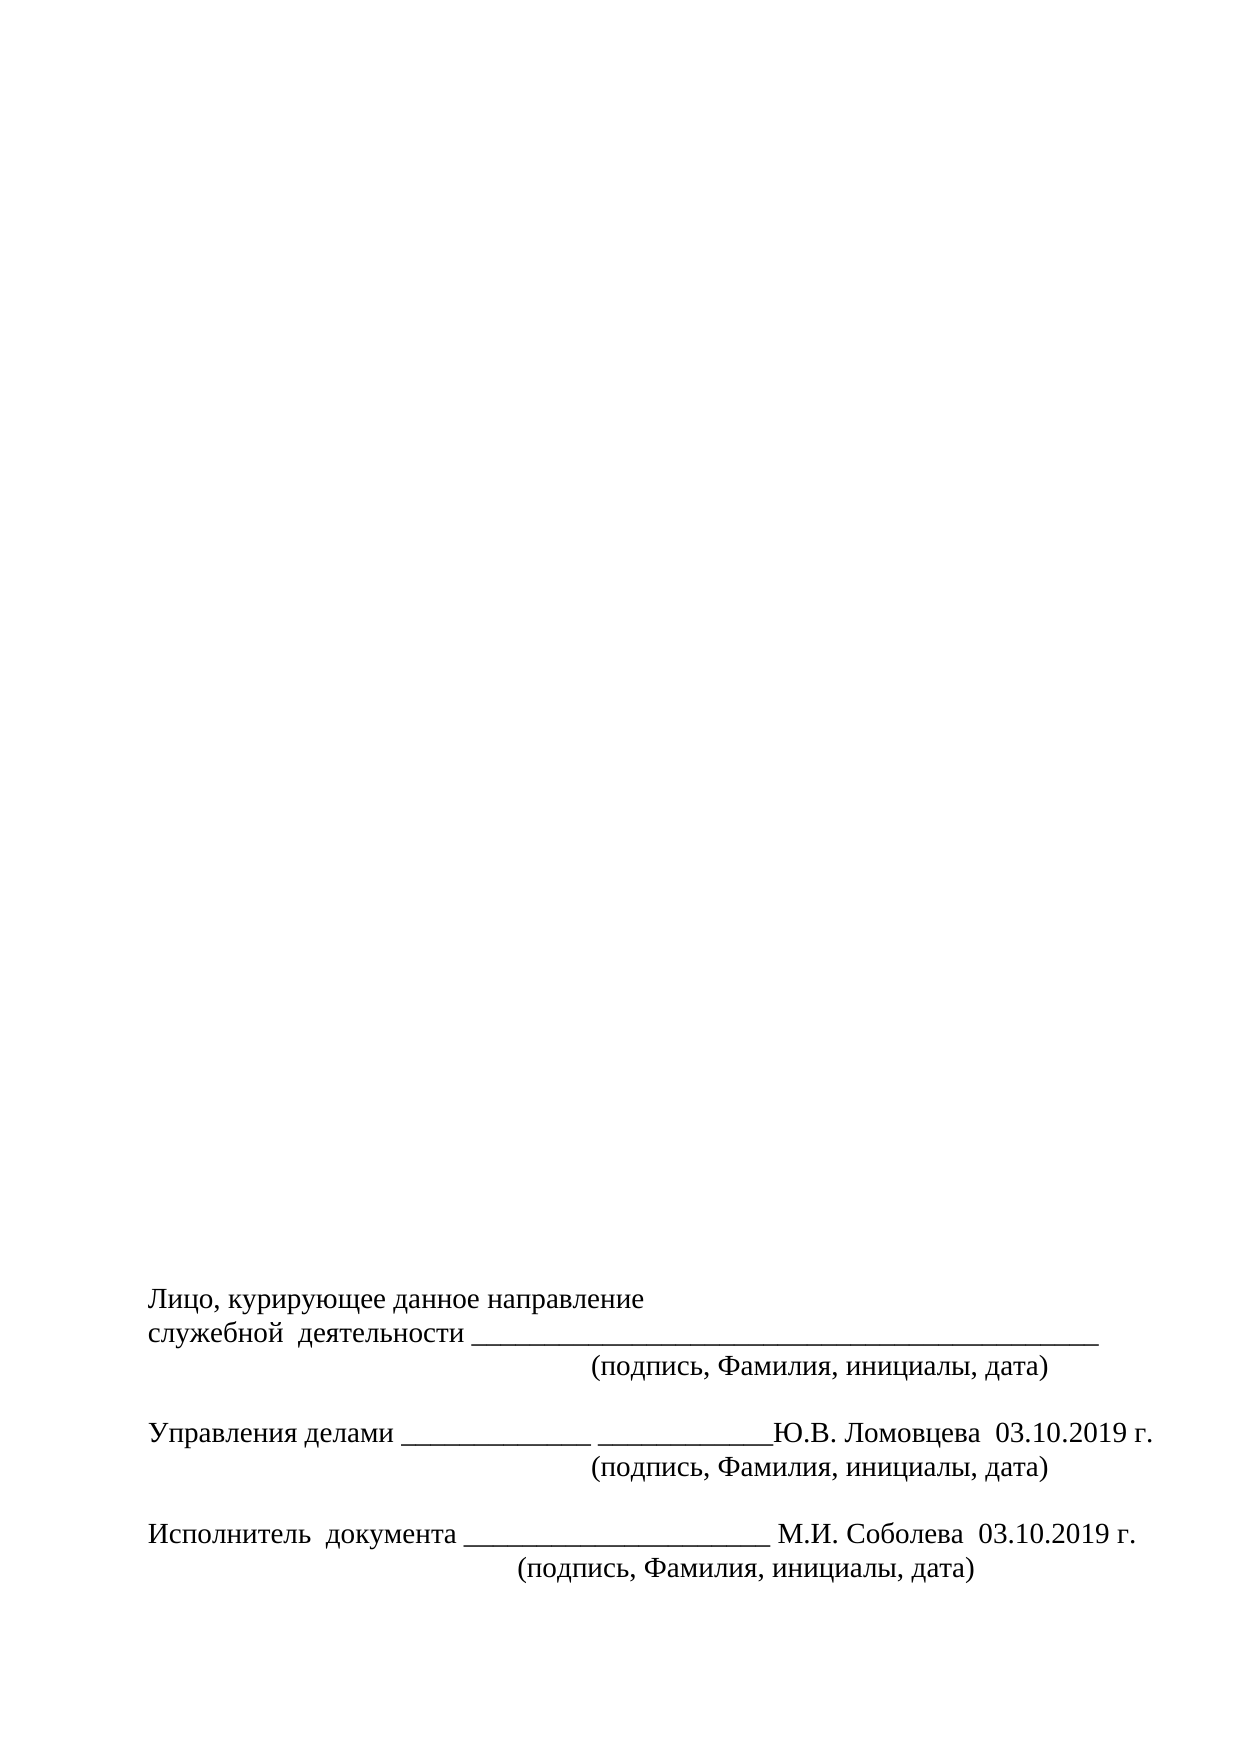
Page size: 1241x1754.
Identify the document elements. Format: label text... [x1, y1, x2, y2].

text (подпись, Фамилия, инициалы, дата) [148, 1550, 1181, 1583]
text (подпись, Фамилия, инициалы, дата) [148, 1449, 1181, 1483]
text Лицо, курирующее данное направление [148, 1281, 1181, 1315]
text Исполнитель документа _____________________ М.И. Соболева 03.10.2019 г. [148, 1516, 1181, 1550]
text служебной деятельности ___________________________________________ [148, 1315, 1181, 1348]
text Управления делами _____________ ____________Ю.В. Ломовцева 03.10.2019 г. [148, 1416, 1181, 1449]
text (подпись, Фамилия, инициалы, дата) [148, 1348, 1181, 1382]
